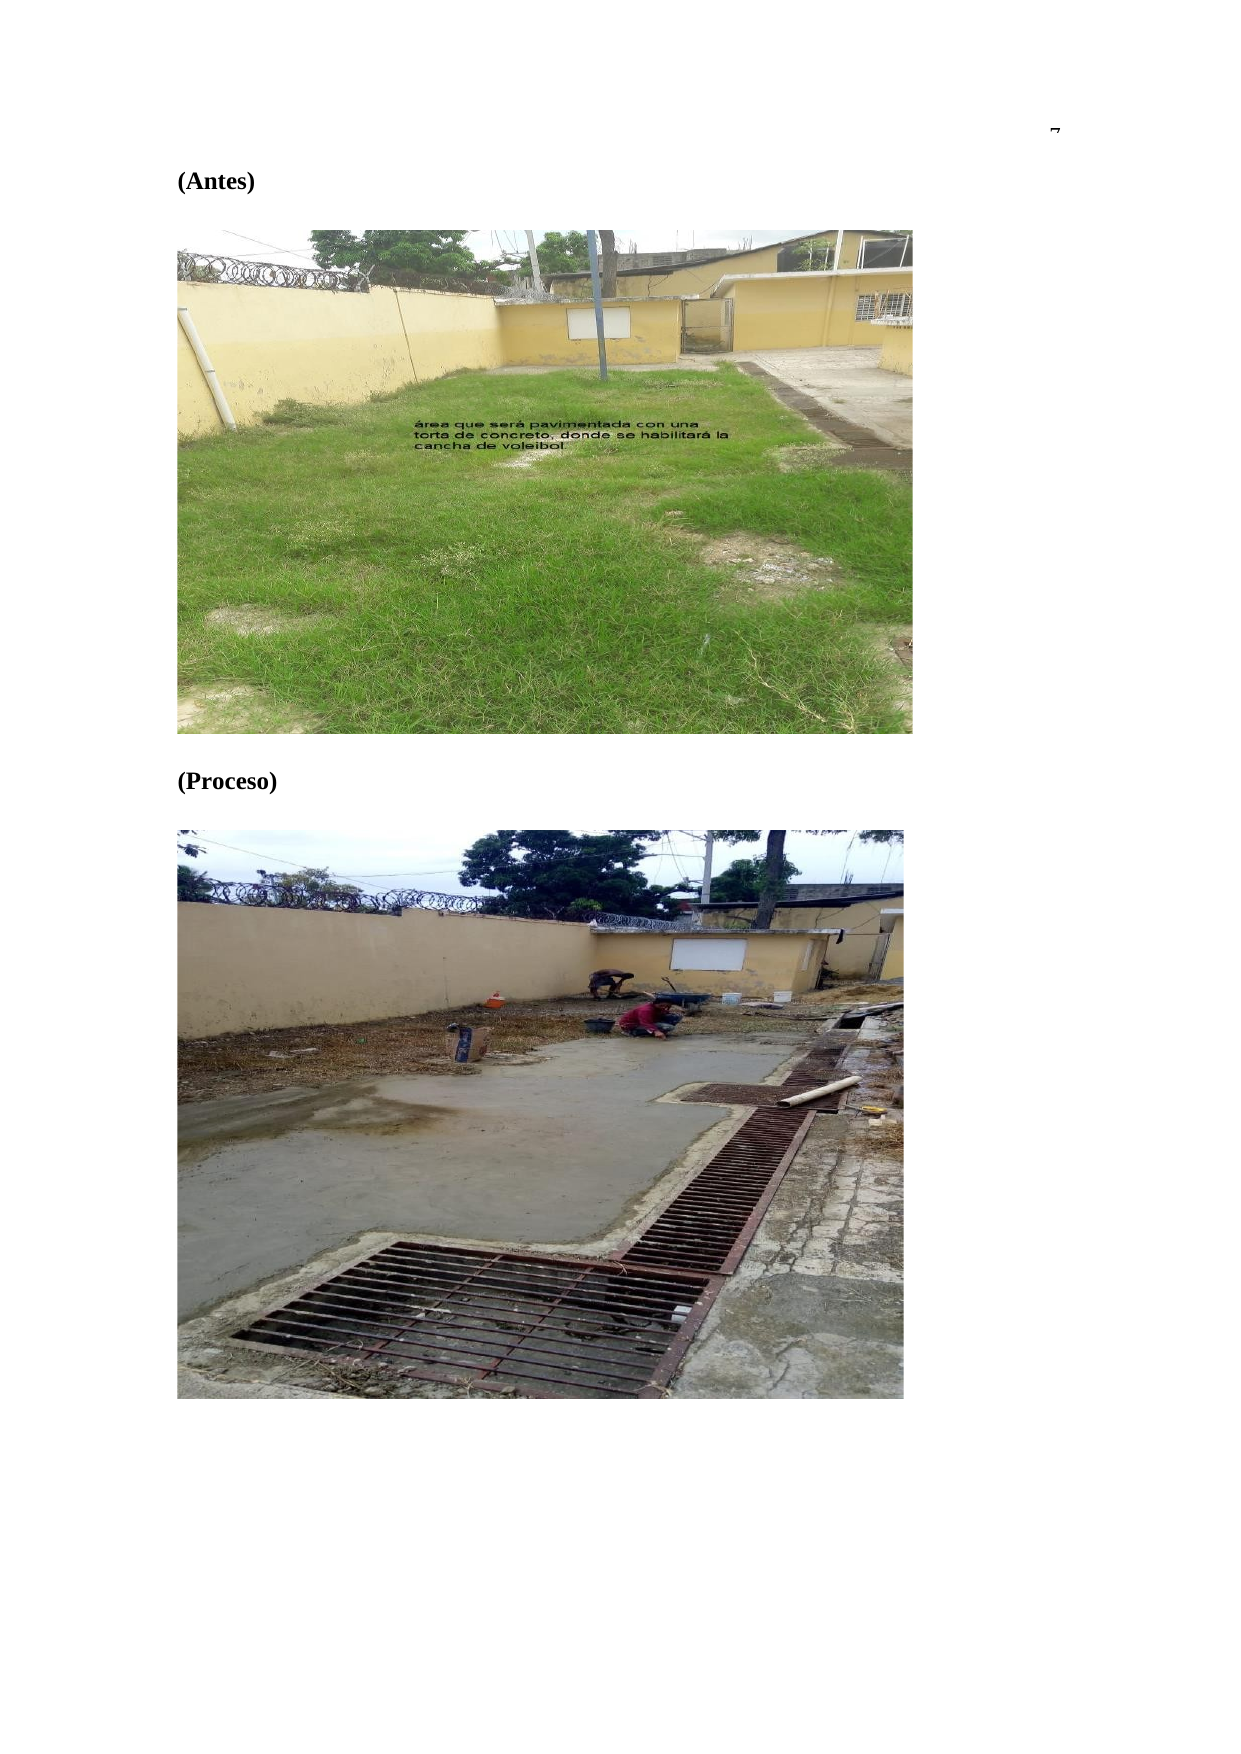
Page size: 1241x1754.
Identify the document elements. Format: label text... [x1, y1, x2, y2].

picture [177, 830, 904, 1399]
text (Proceso) [177, 766, 1188, 795]
subtitle (Antes) [177, 166, 1188, 194]
picture [177, 230, 913, 734]
